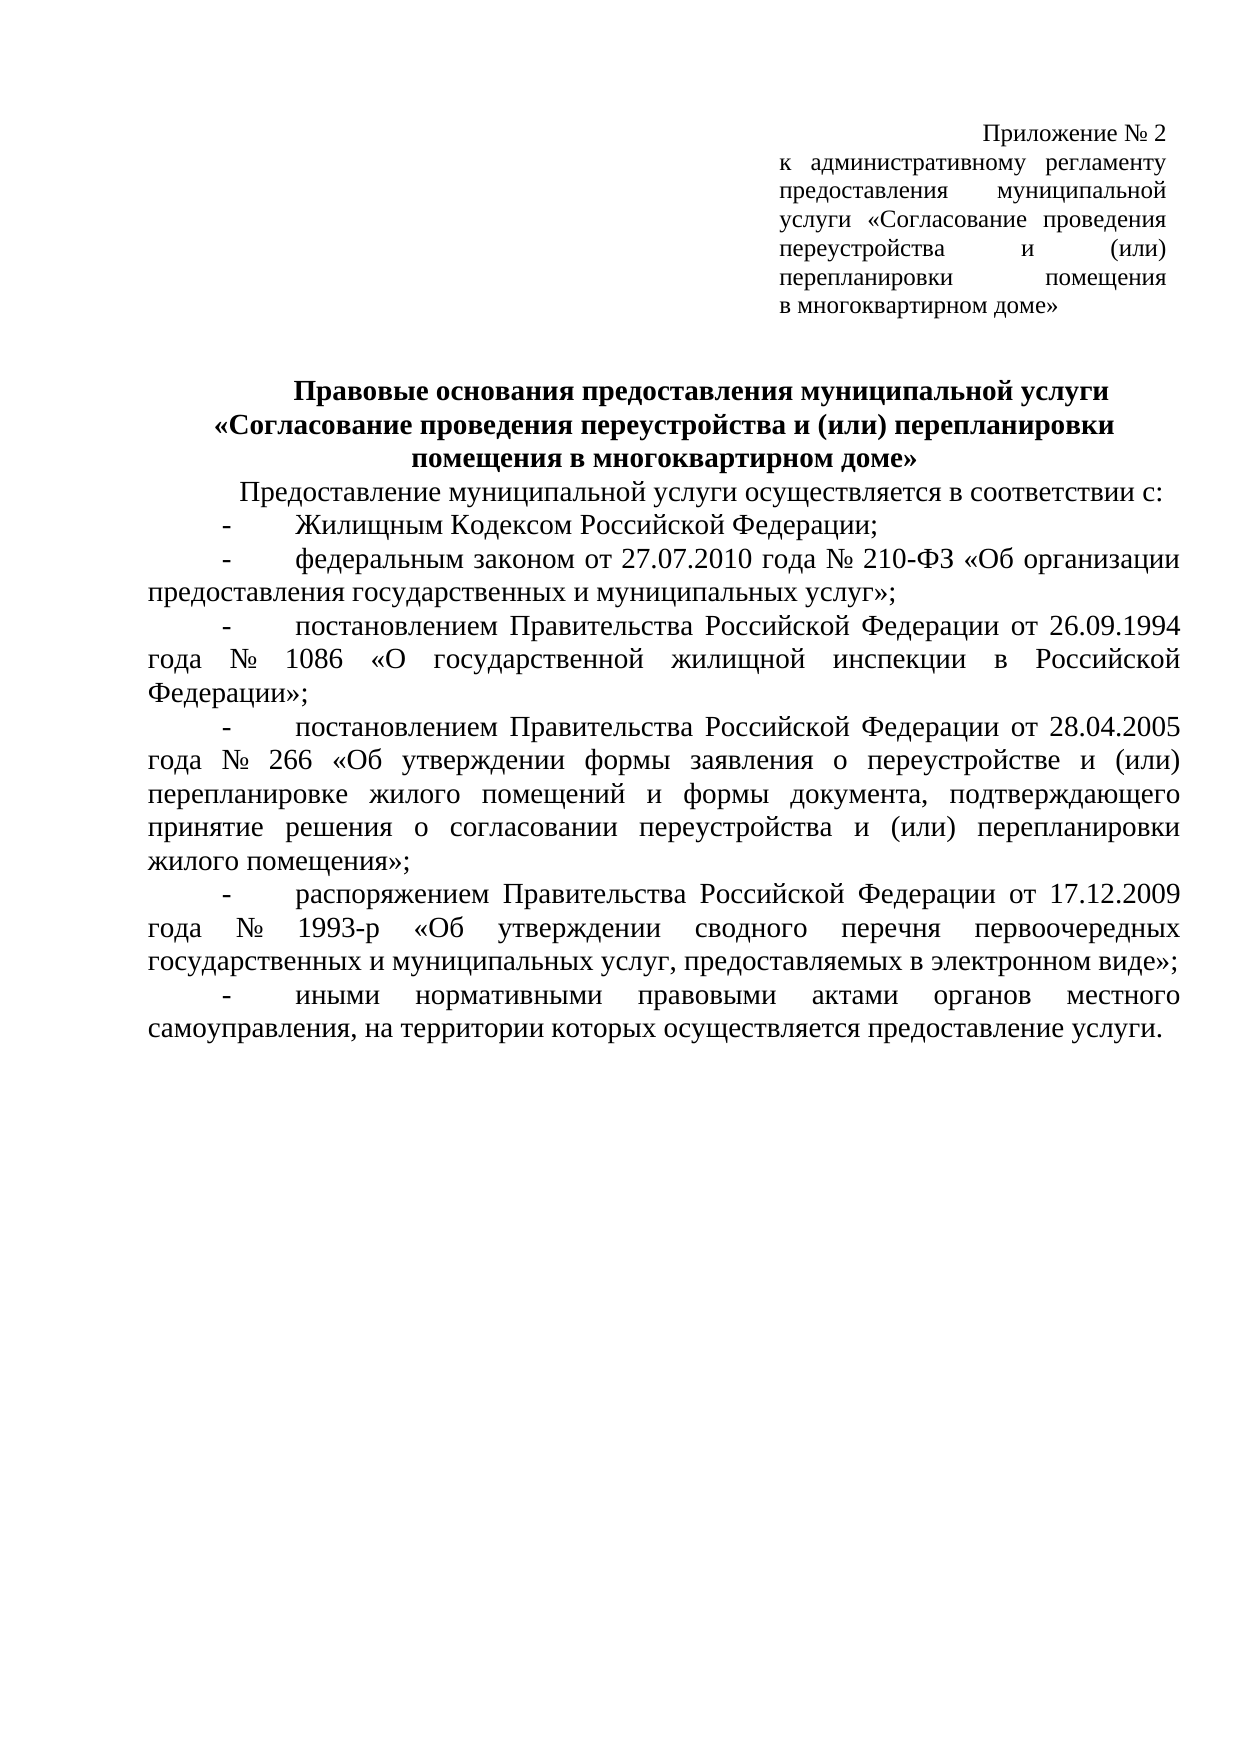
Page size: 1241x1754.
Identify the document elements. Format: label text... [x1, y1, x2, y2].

text - распоряжением Правительства Российской Федерации от 17.12.2009 года № 1993-р «Об утверждении сводного перечня первоочередных государственных и муниципальных услуг, предоставляемых в электронном виде»; [148, 876, 1181, 977]
text - федеральным законом от 27.07.2010 года № 210-ФЗ «Об организации предоставления государственных и муниципальных услуг»; [148, 541, 1181, 608]
text Правовые основания предоставления муниципальной услуги «Согласование проведения переустройства и (или) перепланировки помещения в многоквартирном доме» [148, 373, 1181, 474]
text Предоставление муниципальной услуги осуществляется в соответствии с: [148, 474, 1181, 507]
text - постановлением Правительства Российской Федерации от 28.04.2005 года № 266 «Об утверждении формы заявления о переустройстве и (или) перепланировке жилого помещений и формы документа, подтверждающего принятие решения о согласовании переустройства и (или) перепланировки жилого помещения»; [148, 709, 1181, 876]
text - иными нормативными правовыми актами органов местного самоуправления, на территории которых осуществляется предоставление услуги. [148, 977, 1181, 1044]
text - Жилищным Кодексом Российской Федерации; [148, 507, 1181, 541]
text - постановлением Правительства Российской Федерации от 26.09.1994 года № 1086 «О государственной жилищной инспекции в Российской Федерации»; [148, 608, 1181, 709]
table_header Приложение № 2 к административному регламенту предоставления муниципальной услуги «Согласование проведения переустройства и (или) перепланировки помещения в многоквартирном доме» [768, 118, 1178, 319]
